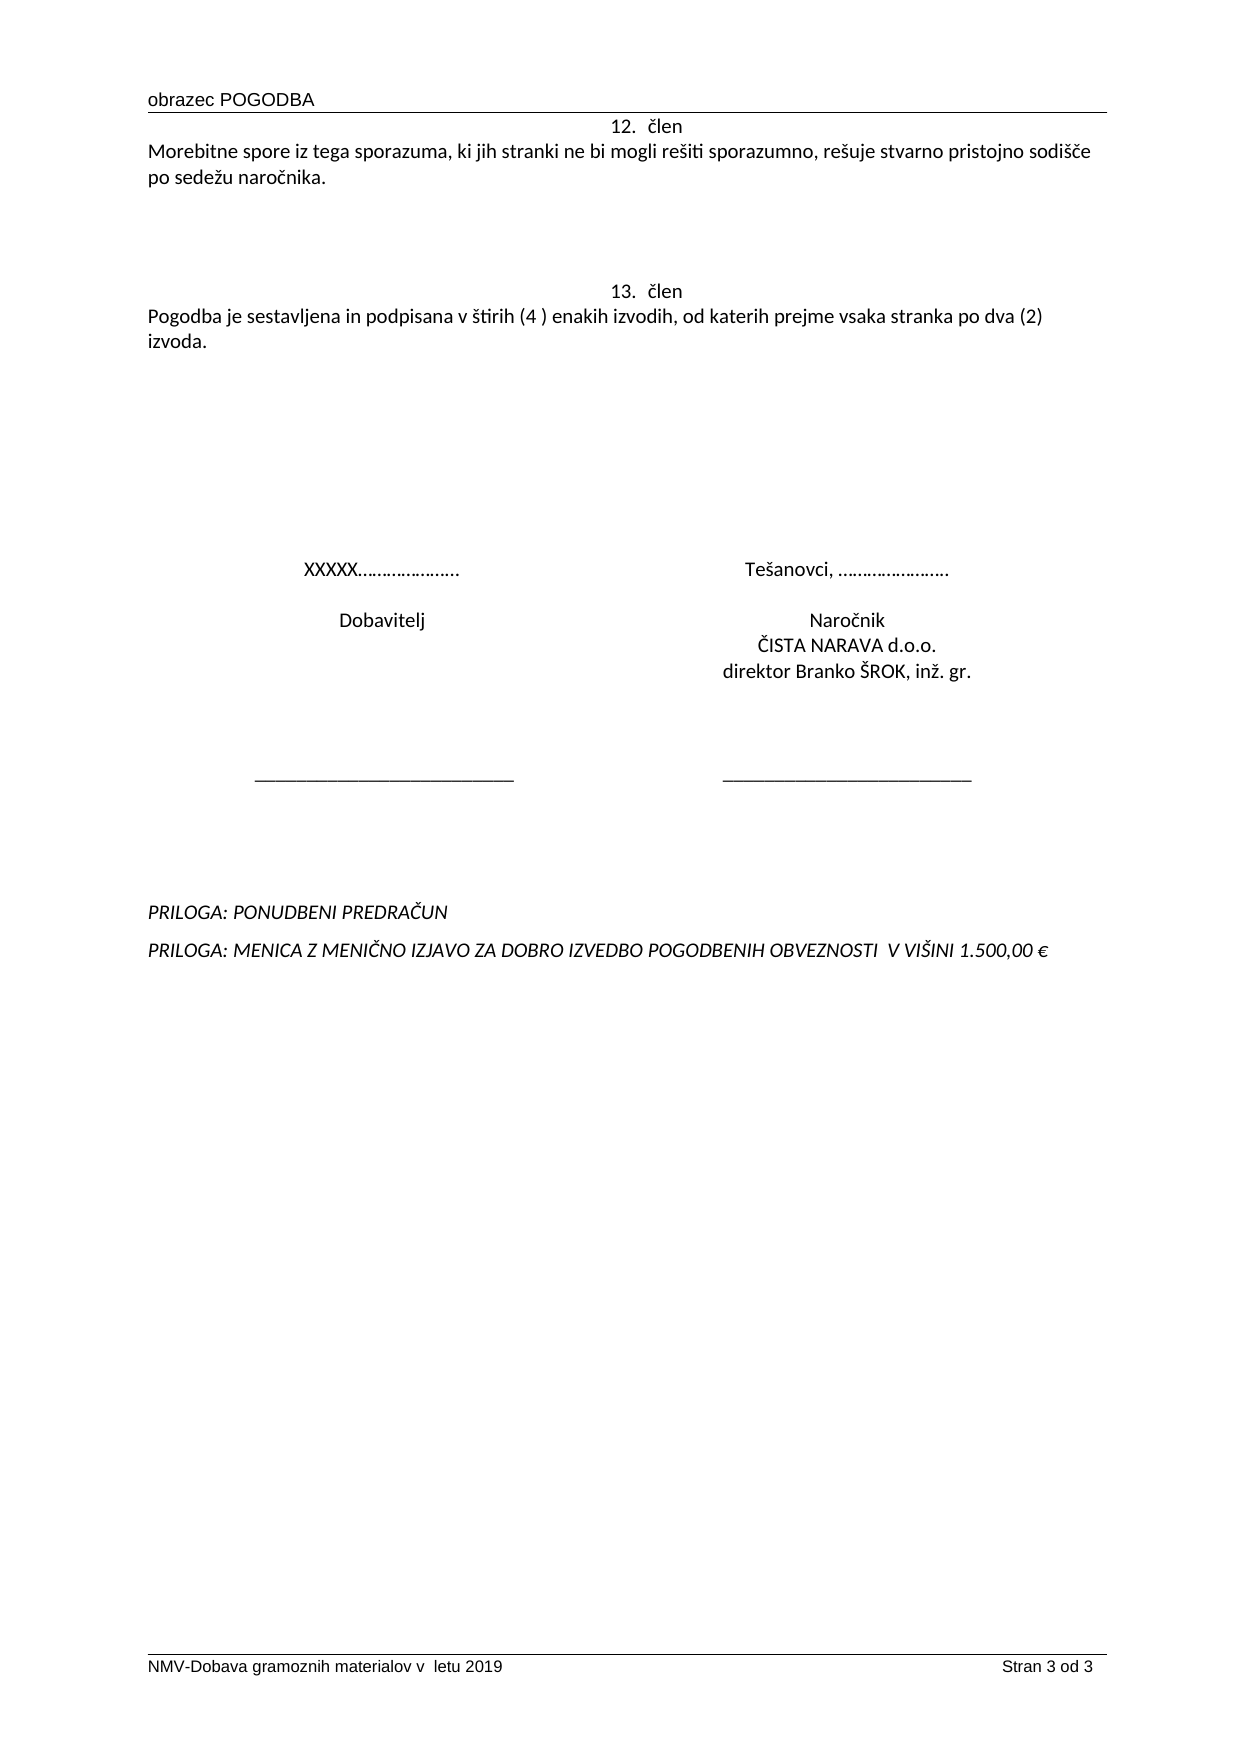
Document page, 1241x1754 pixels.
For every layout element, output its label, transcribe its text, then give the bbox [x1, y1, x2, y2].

table_header XXXXX………………... Dobavitelj _________________________ [148, 556, 616, 810]
title Priloga: menica z menično izjavo za dobro izvedbo pogodbenih obveznosti v višini 1.500,00 € [148, 937, 1107, 962]
list člen [185, 113, 1107, 139]
list člen [185, 278, 1107, 303]
text Morebitne spore iz tega sporazuma, ki jih stranki ne bi mogli rešiti sporazumno, rešuje stvarno pristojno sodišče po sedežu naročnika. [148, 139, 1107, 189]
title Priloga: ponudbeni predračun [148, 899, 1107, 924]
table_header Tešanovci, ………………….. Naročnik ČISTA NARAVA d.o.o. direktor Branko ŠROK, inž. gr. ________________________ [616, 556, 1078, 810]
text Pogodba je sestavljena in podpisana v štirih (4 ) enakih izvodih, od katerih prejme vsaka stranka po dva (2) izvoda. [148, 303, 1107, 354]
